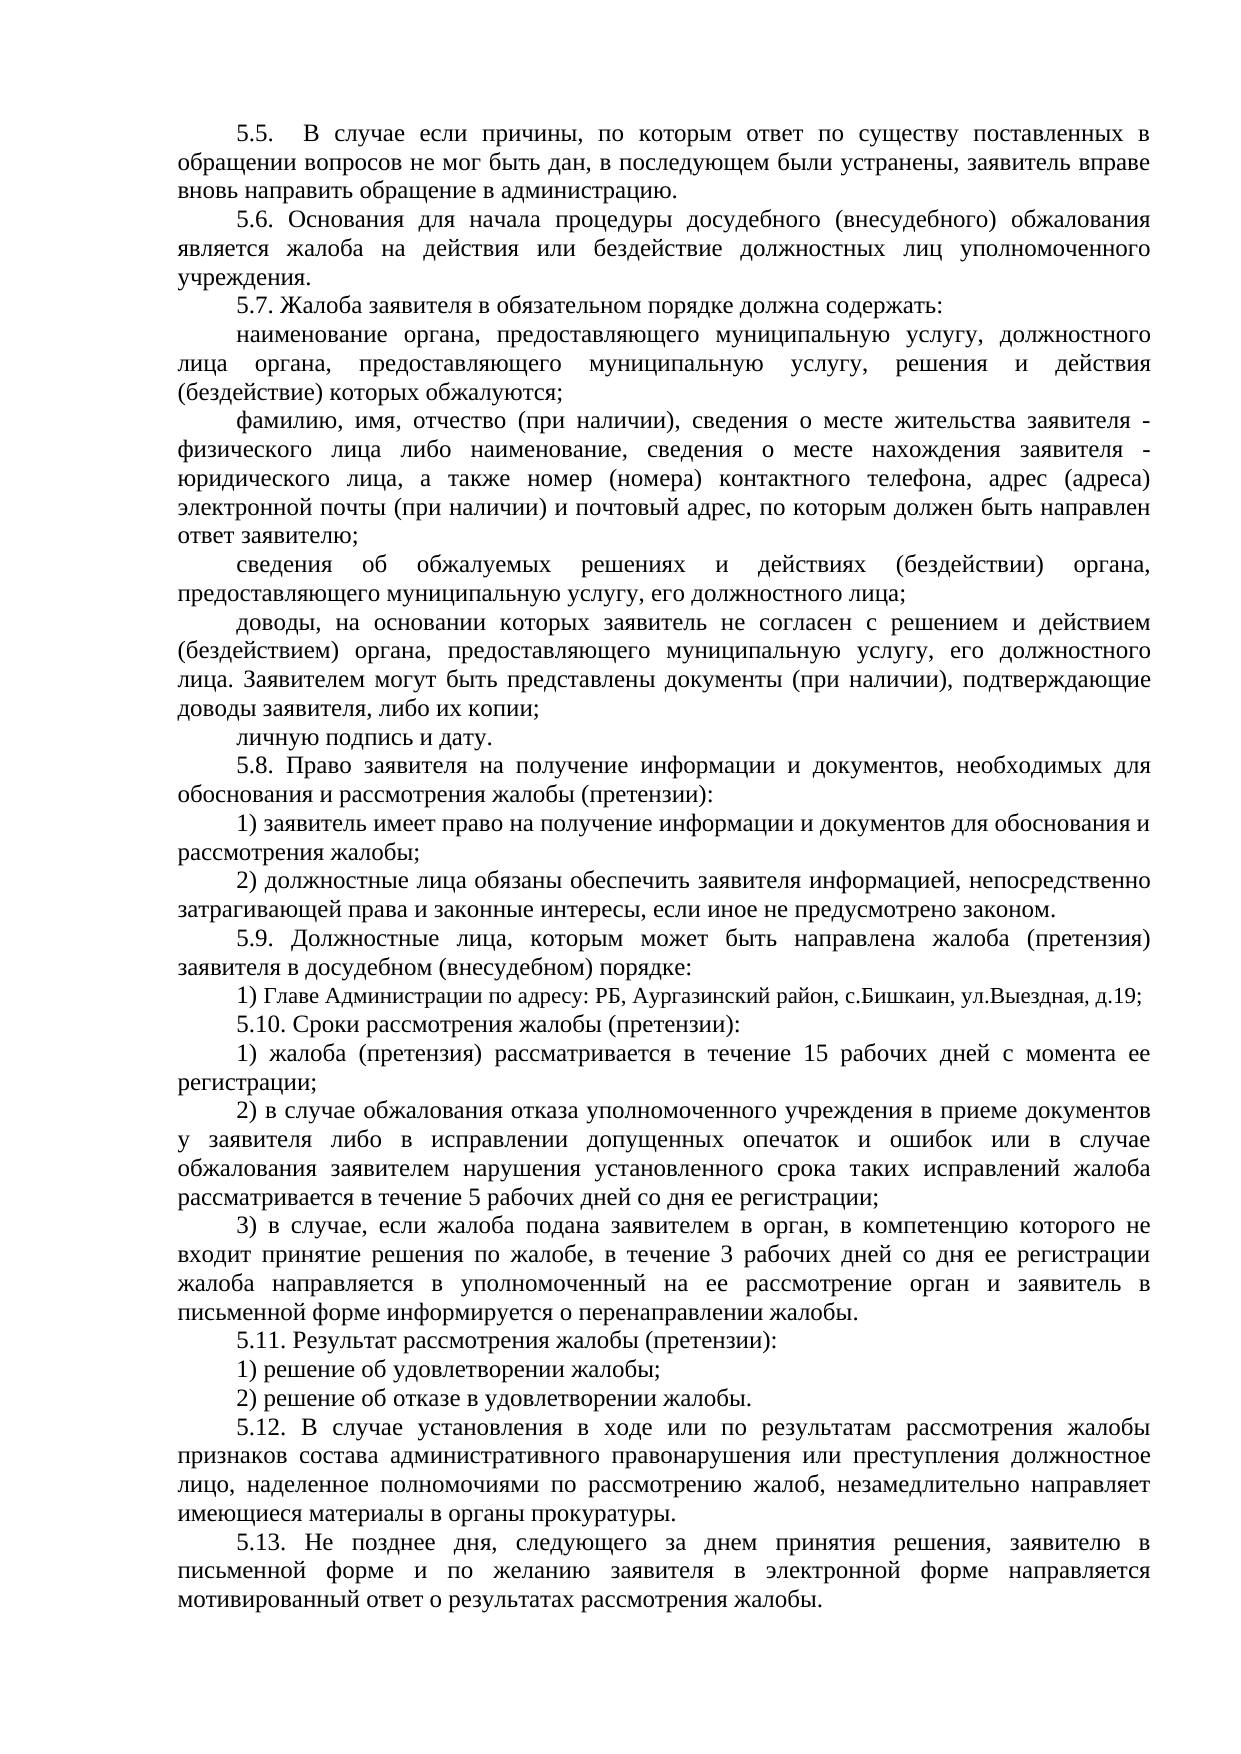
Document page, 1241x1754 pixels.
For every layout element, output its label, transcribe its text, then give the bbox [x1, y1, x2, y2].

text наименование органа, предоставляющего муниципальную услугу, должностного лица органа, предоставляющего муниципальную услугу, решения и действия (бездействие) которых обжалуются; [177, 319, 1152, 406]
text сведения об обжалуемых решениях и действиях (бездействии) органа, предоставляющего муниципальную услугу, его должностного лица; [177, 549, 1152, 607]
text 1) заявитель имеет право на получение информации и документов для обоснования и рассмотрения жалобы; [177, 808, 1152, 866]
text 5.13. Не позднее дня, следующего за днем принятия решения, заявителю в письменной форме и по желанию заявителя в электронной форме направляется мотивированный ответ о результатах рассмотрения жалобы. [177, 1527, 1152, 1613]
text 2) должностные лица обязаны обеспечить заявителя информацией, непосредственно затрагивающей права и законные интересы, если иное не предусмотрено законом. [177, 866, 1152, 923]
text 5.11. Результат рассмотрения жалобы (претензии): [177, 1326, 1152, 1354]
text фамилию, имя, отчество (при наличии), сведения о месте жительства заявителя - физического лица либо наименование, сведения о месте нахождения заявителя - юридического лица, а также номер (номера) контактного телефона, адрес (адреса) электронной почты (при наличии) и почтовый адрес, по которым должен быть направлен ответ заявителю; [177, 406, 1152, 549]
text 3) в случае, если жалоба подана заявителем в орган, в компетенцию которого не входит принятие решения по жалобе, в течение 3 рабочих дней со дня ее регистрации жалоба направляется в уполномоченный на ее рассмотрение орган и заявитель в письменной форме информируется о перенаправлении жалобы. [177, 1211, 1152, 1326]
text 5.9. Должностные лица, которым может быть направлена жалоба (претензия) заявителя в досудебном (внесудебном) порядке: [177, 923, 1152, 981]
text 5.10. Сроки рассмотрения жалобы (претензии): [177, 1009, 1152, 1038]
text 2) решение об отказе в удовлетворении жалобы. [177, 1383, 1152, 1412]
text 1) Главе Администрации по адресу: РБ, Аургазинский район, с.Бишкаин, ул.Выездная, д.19; [177, 981, 1152, 1009]
text 1) решение об удовлетворении жалобы; [177, 1354, 1152, 1383]
text личную подпись и дату. [177, 722, 1152, 751]
text 5.8. Право заявителя на получение информации и документов, необходимых для обоснования и рассмотрения жалобы (претензии): [177, 751, 1152, 808]
text 2) в случае обжалования отказа уполномоченного учреждения в приеме документов у заявителя либо в исправлении допущенных опечаток и ошибок или в случае обжалования заявителем нарушения установленного срока таких исправлений жалоба рассматривается в течение 5 рабочих дней со дня ее регистрации; [177, 1096, 1152, 1211]
text 5.7. Жалоба заявителя в обязательном порядке должна содержать: [177, 291, 1152, 319]
text 5.5. В случае если причины, по которым ответ по существу поставленных в обращении вопросов не мог быть дан, в последующем были устранены, заявитель вправе вновь направить обращение в администрацию. [177, 118, 1152, 204]
text 1) жалоба (претензия) рассматривается в течение 15 рабочих дней с момента ее регистрации; [177, 1038, 1152, 1096]
text 5.12. В случае установления в ходе или по результатам рассмотрения жалобы признаков состава административного правонарушения или преступления должностное лицо, наделенное полномочиями по рассмотрению жалоб, незамедлительно направляет имеющиеся материалы в органы прокуратуры. [177, 1412, 1152, 1527]
text 5.6. Основания для начала процедуры досудебного (внесудебного) обжалования является жалоба на действия или бездействие должностных лиц уполномоченного учреждения. [177, 204, 1152, 291]
text доводы, на основании которых заявитель не согласен с решением и действием (бездействием) органа, предоставляющего муниципальную услугу, его должностного лица. Заявителем могут быть представлены документы (при наличии), подтверждающие доводы заявителя, либо их копии; [177, 607, 1152, 722]
